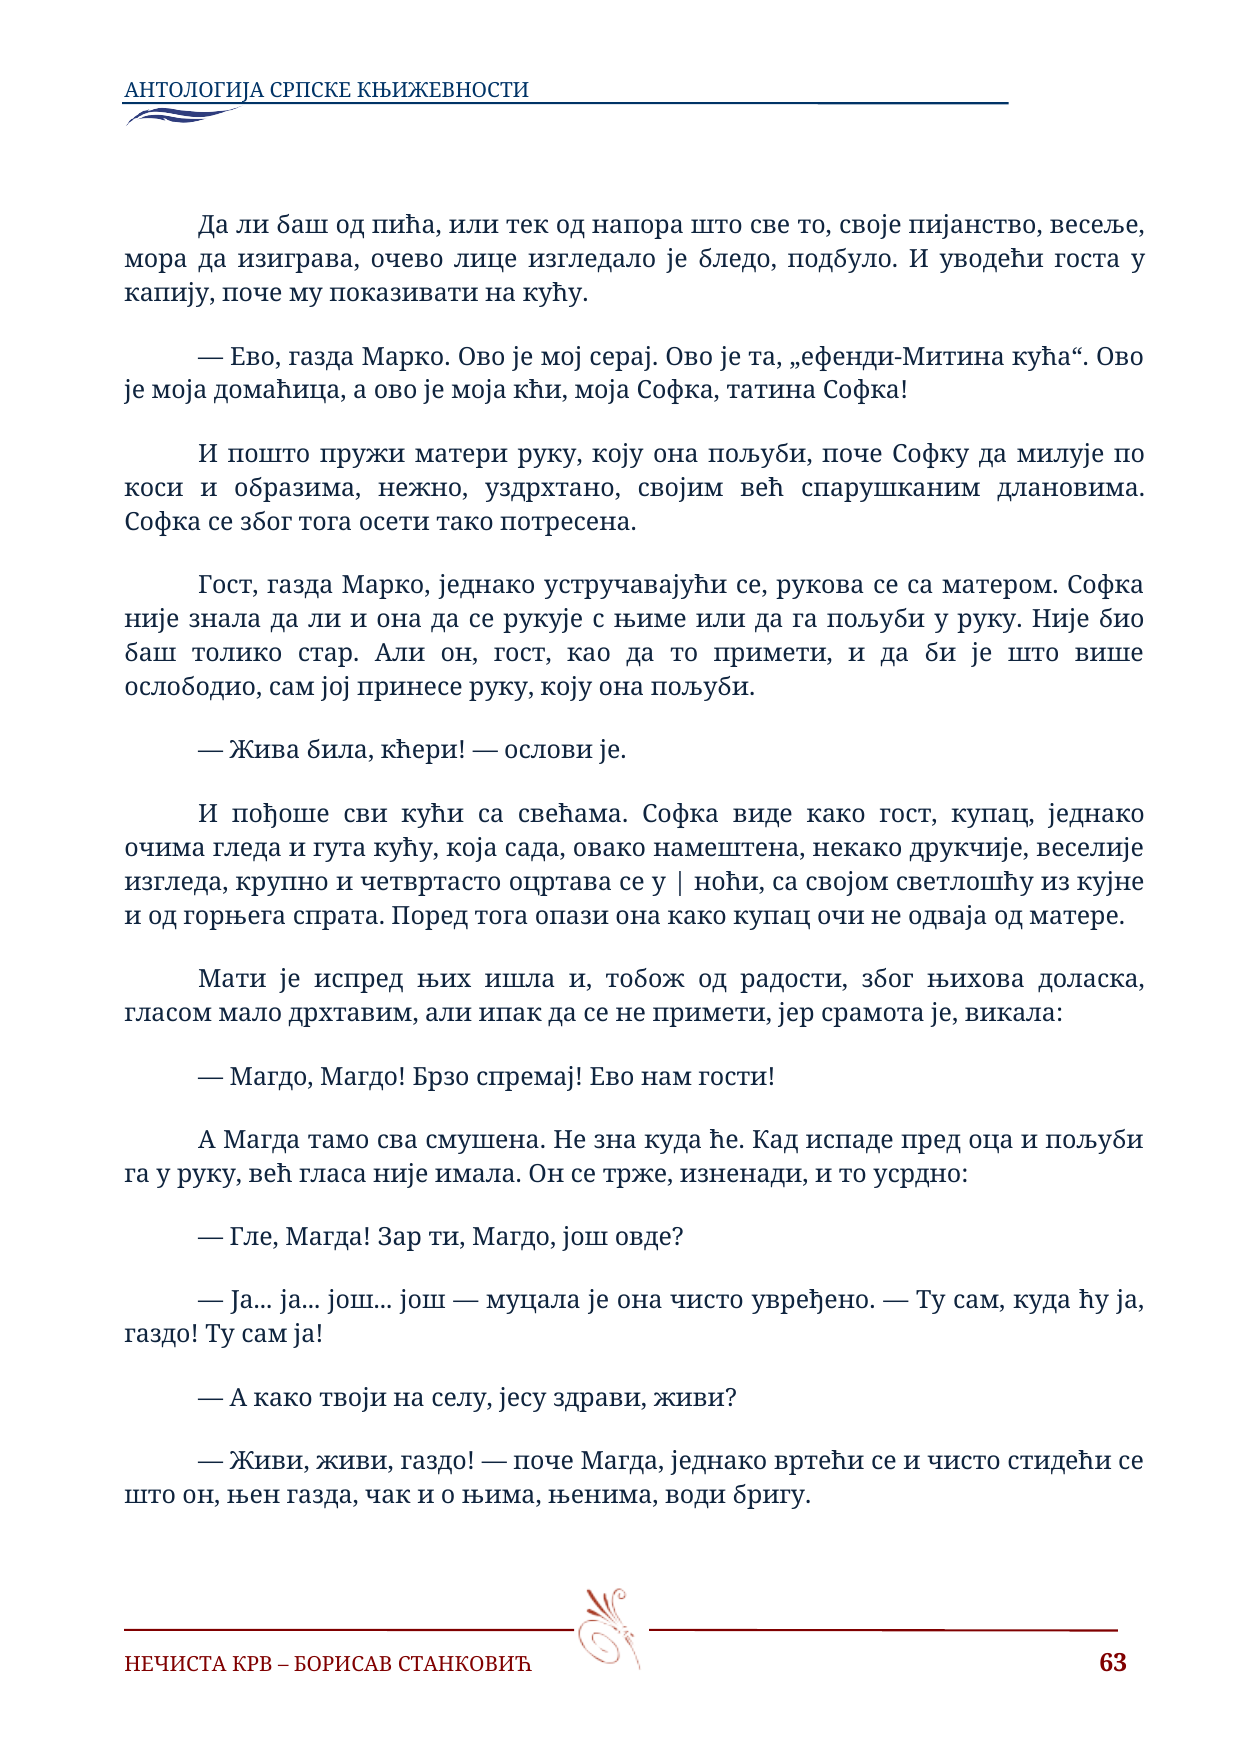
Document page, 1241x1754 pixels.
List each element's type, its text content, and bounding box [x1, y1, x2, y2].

text И пођоше сви кући са свећама. Софка виде како гост, купац, једнако очима гледа и гута кућу, која сада, овако намештена, некако друкчије, веселије изгледа, крупно и четвртасто оцртава се у | ноћи, са својом светлошћу из кујне и од горњега спрата. Поред тога опази она како купац очи не одваја од матере. [124, 795, 1146, 932]
text — Живи, живи, газдо! — поче Магда, једнако вртећи се и чисто стидећи се што он, њен газда, чак и о њима, њенима, води бригу. [124, 1442, 1146, 1511]
text Да ли баш од пића, или тек од напора што све то, своје пијанство, весеље, мора да изиграва, очево лице изгледало је бледо, подбуло. И уводећи госта у капију, поче му показивати на кућу. [124, 207, 1146, 309]
text — Ево, газда Марко. Ово је мој серај. Ово је та, „ефенди-Митина кућа“. Ово је моја домаћица, а ово је моја кћи, моја Софка, татина Софка! [124, 338, 1146, 406]
text — Гле, Магда! Зар ти, Магдо, још овде? [124, 1219, 1146, 1253]
text — Магдо, Магдо! Брзо спремај! Ево нам гости! [124, 1058, 1146, 1092]
text — Ја... ја... још... још — муцала је она чисто увређено. — Ту сам, куда ћу ја, газдо! Ту сам ја! [124, 1282, 1146, 1350]
text А Магда тамо сва смушена. Не зна куда ће. Кад испаде пред оца и пољуби га у руку, већ гласа није имала. Он се трже, изненади, и то усрдно: [124, 1121, 1146, 1189]
text Гост, газда Марко, једнако устручавајући се, рукова се са матером. Софка није знала да ли и она да се рукује с њиме или да га пољуби у руку. Није био баш толико стар. Али он, гост, као да то примети, и да би је што више ослободио, сам јој принесе руку, коју она пољуби. [124, 567, 1146, 703]
text И пошто пружи матери руку, коју она пољуби, поче Софку да милује по коси и образима, нежно, уздрхтано, својим већ спарушканим длановима. Софка се због тога осети тако потресена. [124, 435, 1146, 538]
text — Жива била, кћери! — ослови је. [124, 732, 1146, 766]
text Мати је испред њих ишла и, тобож од радости, због њихова доласка, гласом мало дрхтавим, али ипак да се не примети, јер срамота је, викала: [124, 961, 1146, 1029]
text — А како твоји на селу, јесу здрави, живи? [124, 1379, 1146, 1413]
